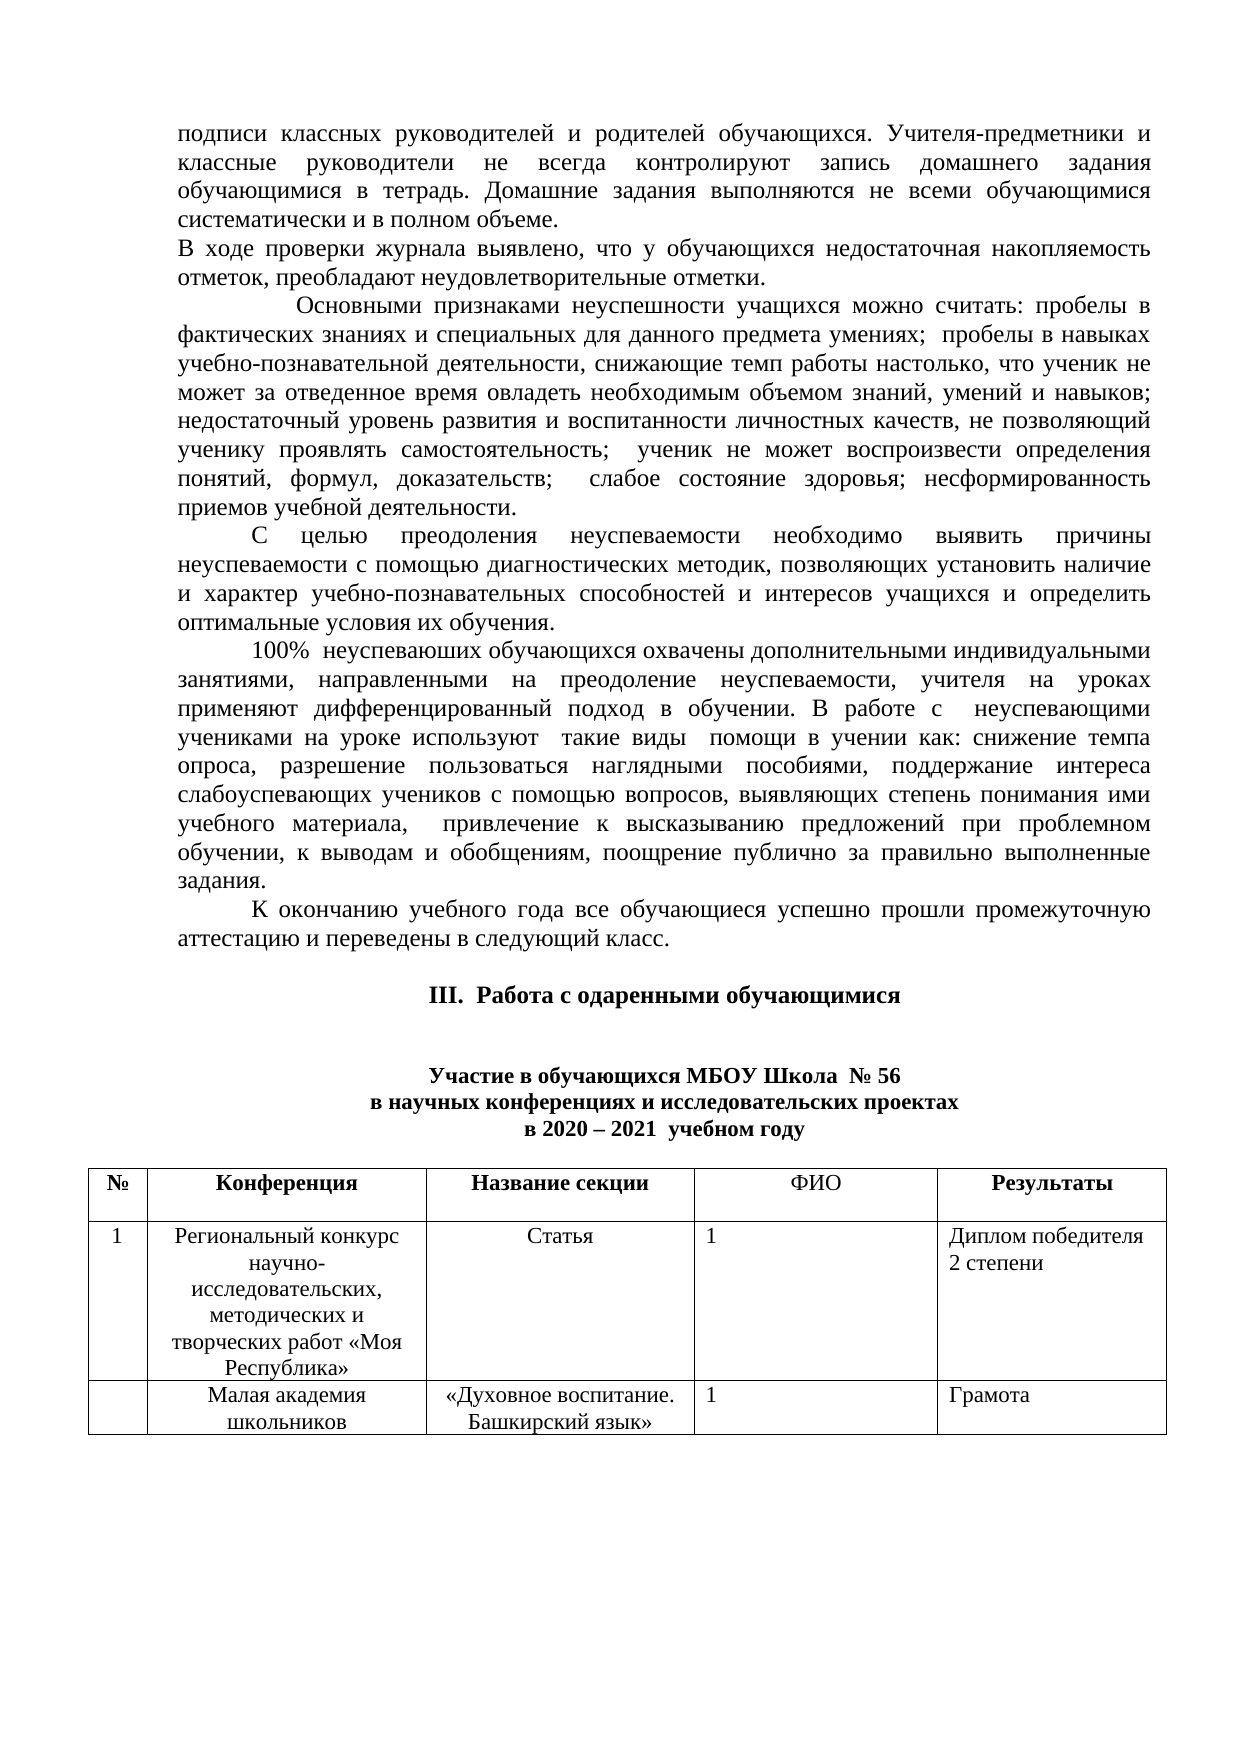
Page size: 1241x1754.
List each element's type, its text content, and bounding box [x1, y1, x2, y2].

table_cell Диплом победителя 2 степени [938, 1222, 1166, 1380]
text в научных конференциях и исследовательских проектах [177, 1088, 1152, 1115]
table_cell 1 [695, 1222, 937, 1380]
table_cell Малая академия школьников [148, 1381, 426, 1434]
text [177, 118, 1152, 233]
text С целью преодоления неуспеваемости необходимо выявить причины неуспеваемости с помощью диагностических методик, позволяющих установить наличие и характер учебно-познавательных способностей и интересов учащихся и определить оптимальные условия их обучения. [177, 521, 1152, 636]
table_cell 1 [89, 1222, 147, 1380]
text В ходе проверки журнала выявлено, что у обучающихся недостаточная накопляемость отметок, преобладают неудовлетворительные отметки. [177, 233, 1152, 291]
text К окончанию учебного года все обучающиеся успешно прошли промежуточную аттестацию и переведены в следующий класс. [177, 894, 1152, 952]
table_header Конференция [148, 1169, 426, 1221]
table_header ФИО [695, 1169, 937, 1221]
table_cell Статья [427, 1222, 694, 1380]
text Основными признаками неуспешности учащихся можно считать: пробелы в фактических знаниях и специальных для данного предмета умениях; пробелы в навыках учебно-познавательной деятельности, снижающие темп работы настолько, что ученик не может за отведенное время овладеть необходимым объемом знаний, умений и навыков; недостаточный уровень развития и воспитанности личностных качеств, не позволяющий ученику проявлять самостоятельность; ученик не может воспроизвести определения понятий, формул, доказательств; слабое состояние здоровья; несформированность приемов учебной деятельности. [177, 291, 1152, 521]
text в 2020 – 2021 учебном году [177, 1115, 1152, 1141]
text 100% неуспеваюших обучающихся охвачены дополнительными индивидуальными занятиями, направленными на преодоление неуспеваемости, учителя на уроках применяют дифференцированный подход в обучении. В работе с неуспевающими учениками на уроке используют такие виды помощи в учении как: снижение темпа опроса, разрешение пользоваться наглядными пособиями, поддержание интереса слабоуспевающих учеников с помощью вопросов, выявляющих степень понимания ими учебного материала, привлечение к высказыванию предложений при проблемном обучении, к выводам и обобщениям, поощрение публично за правильно выполненные задания. [177, 636, 1152, 894]
table_header № [89, 1169, 147, 1221]
text III. Работа с одаренными обучающимися [177, 981, 1152, 1009]
table_header Результаты [938, 1169, 1166, 1221]
table_header Название секции [427, 1169, 694, 1221]
table_cell [89, 1381, 147, 1434]
table_cell Грамота [938, 1381, 1166, 1434]
table_cell «Духовное воспитание. Башкирский язык» [427, 1381, 694, 1434]
table_cell Региональный конкурс научно-исследовательских, методических и творческих работ «Моя Республика» [148, 1222, 426, 1380]
text Участие в обучающихся МБОУ Школа № 56 [177, 1062, 1152, 1088]
table_cell 1 [695, 1381, 937, 1434]
